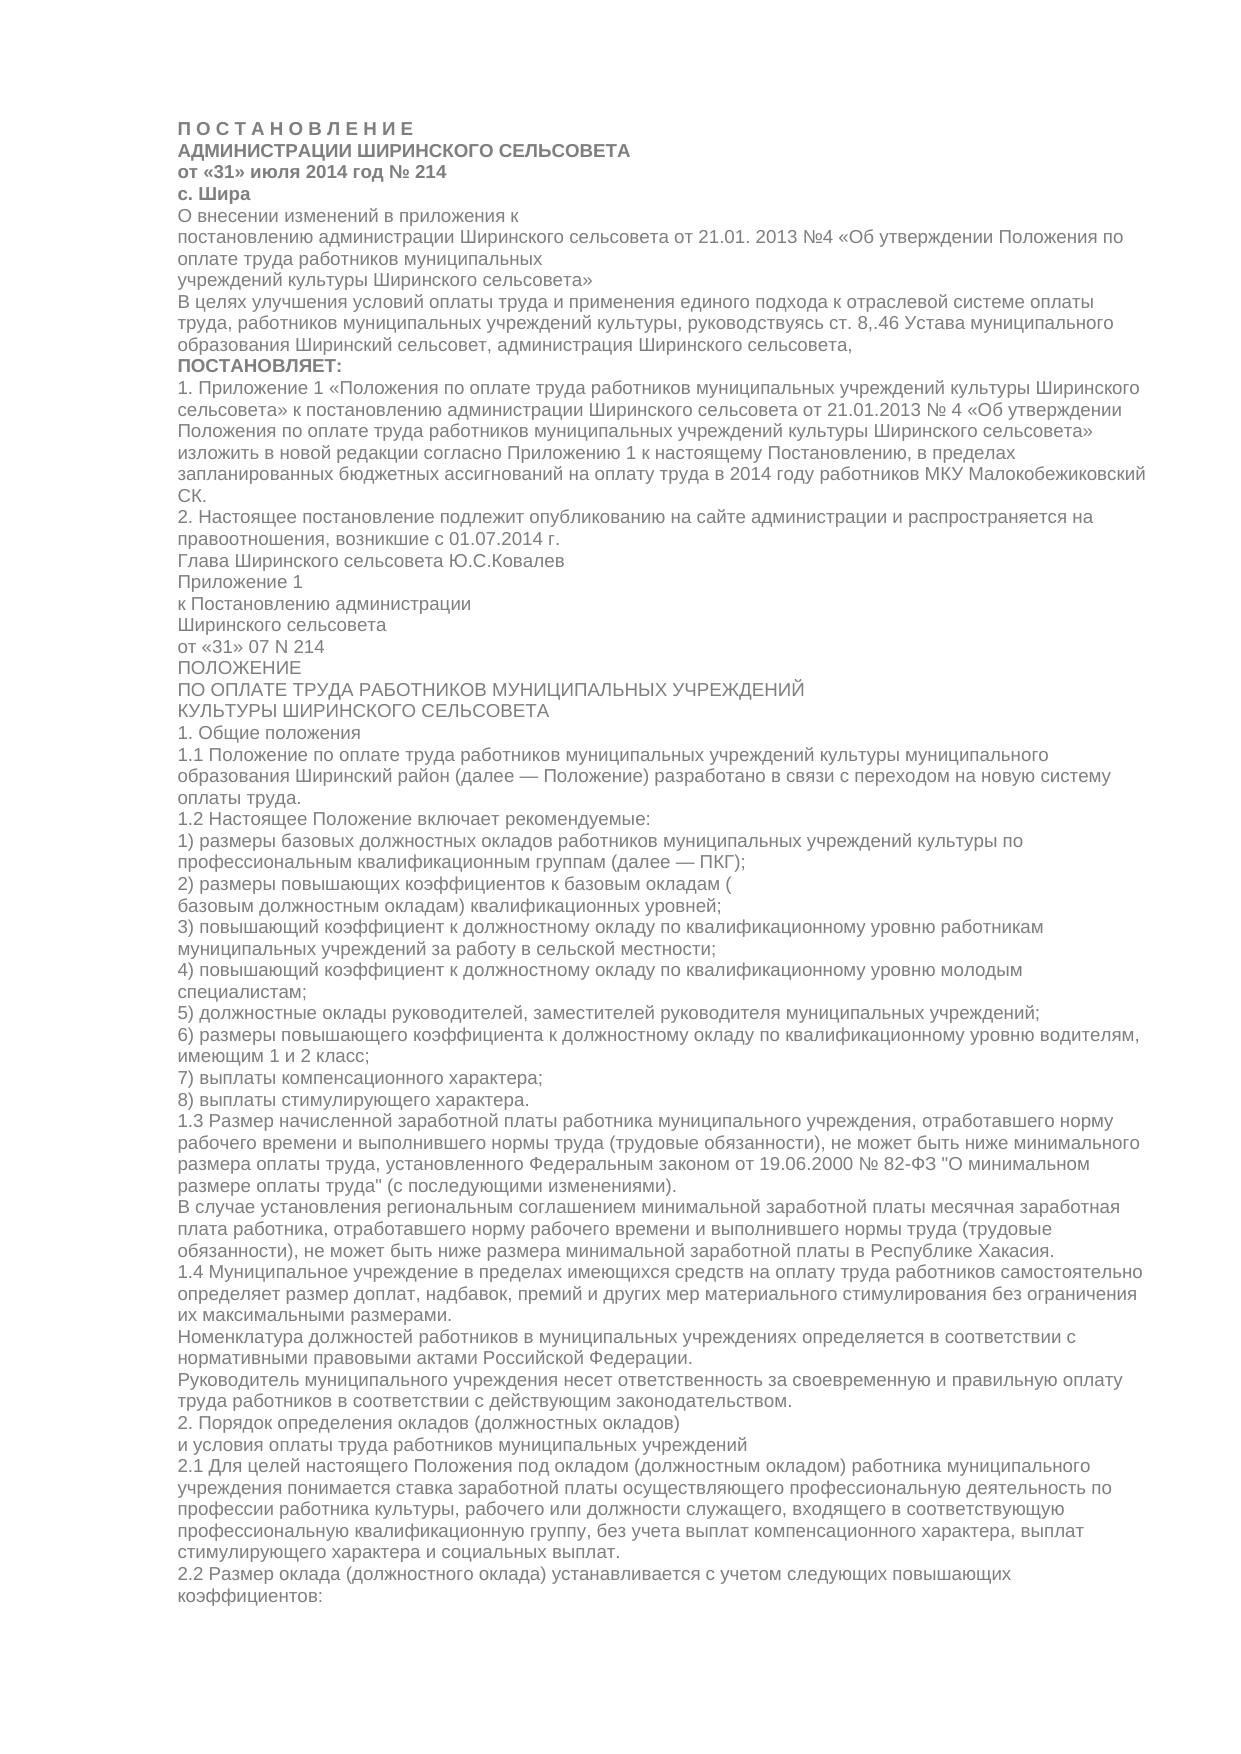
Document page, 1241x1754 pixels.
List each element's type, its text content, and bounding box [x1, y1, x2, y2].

text 2.2 Размер оклада (должностного оклада) устанавливается с учетом следующих повышающих коэффициентов: [177, 1563, 1152, 1606]
text 2.1 Для целей настоящего Положения под окладом (должностным окладом) работника муниципального учреждения понимается ставка заработной платы осуществляющего профессиональную деятельность по профессии работника культуры, рабочего или должности служащего, входящего в соответствующую профессиональную квалификационную группу, без учета выплат компенсационного характера, выплат стимулирующего характера и социальных выплат. [177, 1455, 1152, 1563]
text 2) размеры повышающих коэффициентов к базовым окладам ( [177, 873, 1152, 894]
text учреждений культуры Ширинского сельсовета» [177, 269, 1152, 291]
text базовым должностным окладам) квалификационных уровней; [177, 894, 1152, 916]
text 1.1 Положение по оплате труда работников муниципальных учреждений культуры муниципального образования Ширинский район (далее — Положение) разработано в связи с переходом на новую систему оплаты труда. [177, 743, 1152, 808]
text 6) размеры повышающего коэффициента к должностному окладу по квалификационному уровню водителям, имеющим 1 и 2 класс; [177, 1024, 1152, 1067]
text КУЛЬТУРЫ ШИРИНСКОГО СЕЛЬСОВЕТА [177, 700, 1152, 722]
text АДМИНИСТРАЦИИ ШИРИНСКОГО СЕЛЬСОВЕТА [177, 140, 1152, 161]
text П О С Т А Н О В Л Е Н И Е [177, 118, 1152, 140]
text с. Шира [177, 183, 1152, 204]
text Приложение 1 [177, 571, 1152, 592]
text 1.3 Размер начисленной заработной платы работника муниципального учреждения, отработавшего норму рабочего времени и выполнившего нормы труда (трудовые обязанности), не может быть ниже минимального размера оплаты труда, установленного Федеральным законом от 19.06.2000 № 82-ФЗ "О минимальном размере оплаты труда" (с последующими изменениями). [177, 1110, 1152, 1196]
text 1.4 Муниципальное учреждение в пределах имеющихся средств на оплату труда работников самостоятельно определяет размер доплат, надбавок, премий и других мер материального стимулирования без ограничения их максимальными размерами. [177, 1261, 1152, 1326]
text 2. Порядок определения окладов (должностных окладов) [177, 1412, 1152, 1433]
text постановлению администрации Ширинского сельсовета от 21.01. 2013 №4 «Об утверждении Положения по оплате труда работников муниципальных [177, 226, 1152, 269]
text Глава Ширинского сельсовета Ю.С.Ковалев [177, 549, 1152, 571]
text и условия оплаты труда работников муниципальных учреждений [177, 1433, 1152, 1455]
text В целях улучшения условий оплаты труда и применения единого подхода к отраслевой системе оплаты труда, работников муниципальных учреждений культуры, руководствуясь ст. 8,.46 Устава муниципального образования Ширинский сельсовет, администрация Ширинского сельсовета, [177, 291, 1152, 355]
text от «31» июля 2014 год № 214 [177, 161, 1152, 183]
text ПО ОПЛАТЕ ТРУДА РАБОТНИКОВ МУНИЦИПАЛЬНЫХ УЧРЕЖДЕНИЙ [177, 679, 1152, 700]
text Номенклатура должностей работников в муниципальных учреждениях определяется в соответствии с нормативными правовыми актами Российской Федерации. [177, 1326, 1152, 1369]
text от «31» 07 N 214 [177, 636, 1152, 657]
text 7) выплаты компенсационного характера; [177, 1067, 1152, 1088]
text 1) размеры базовых должностных окладов работников муниципальных учреждений культуры по профессиональным квалификационным группам (далее — ПКГ); [177, 830, 1152, 873]
text 1. Общие положения [177, 722, 1152, 743]
text 3) повышающий коэффициент к должностному окладу по квалификационному уровню работникам муниципальных учреждений за работу в сельской местности; [177, 916, 1152, 959]
text к Постановлению администрации [177, 592, 1152, 614]
text 8) выплаты стимулирующего характера. [177, 1088, 1152, 1110]
text О внесении изменений в приложения к [177, 204, 1152, 226]
text 4) повышающий коэффициент к должностному окладу по квалификационному уровню молодым специалистам; [177, 959, 1152, 1002]
text 5) должностные оклады руководителей, заместителей руководителя муниципальных учреждений; [177, 1002, 1152, 1024]
text 1. Приложение 1 «Положения по оплате труда работников муниципальных учреждений культуры Ширинского сельсовета» к постановлению администрации Ширинского сельсовета от 21.01.2013 № 4 «Об утверждении Положения по оплате труда работников муниципальных учреждений культуры Ширинского сельсовета» изложить в новой редакции согласно Приложению 1 к настоящему Постановлению, в пределах запланированных бюджетных ассигнований на оплату труда в 2014 году работников МКУ Малокобежиковский СК. [177, 377, 1152, 506]
text 2. Настоящее постановление подлежит опубликованию на сайте администрации и распространяется на правоотношения, возникшие с 01.07.2014 г. [177, 506, 1152, 549]
text В случае установления региональным соглашением минимальной заработной платы месячная заработная плата работника, отработавшего норму рабочего времени и выполнившего нормы труда (трудовые обязанности), не может быть ниже размера минимальной заработной платы в Республике Хакасия. [177, 1196, 1152, 1261]
text Ширинского сельсовета [177, 614, 1152, 636]
text ПОСТАНОВЛЯЕТ: [177, 355, 1152, 377]
text Руководитель муниципального учреждения несет ответственность за своевременную и правильную оплату труда работников в соответствии с действующим законодательством. [177, 1369, 1152, 1412]
text 1.2 Настоящее Положение включает рекомендуемые: [177, 808, 1152, 830]
text ПОЛОЖЕНИЕ [177, 657, 1152, 679]
